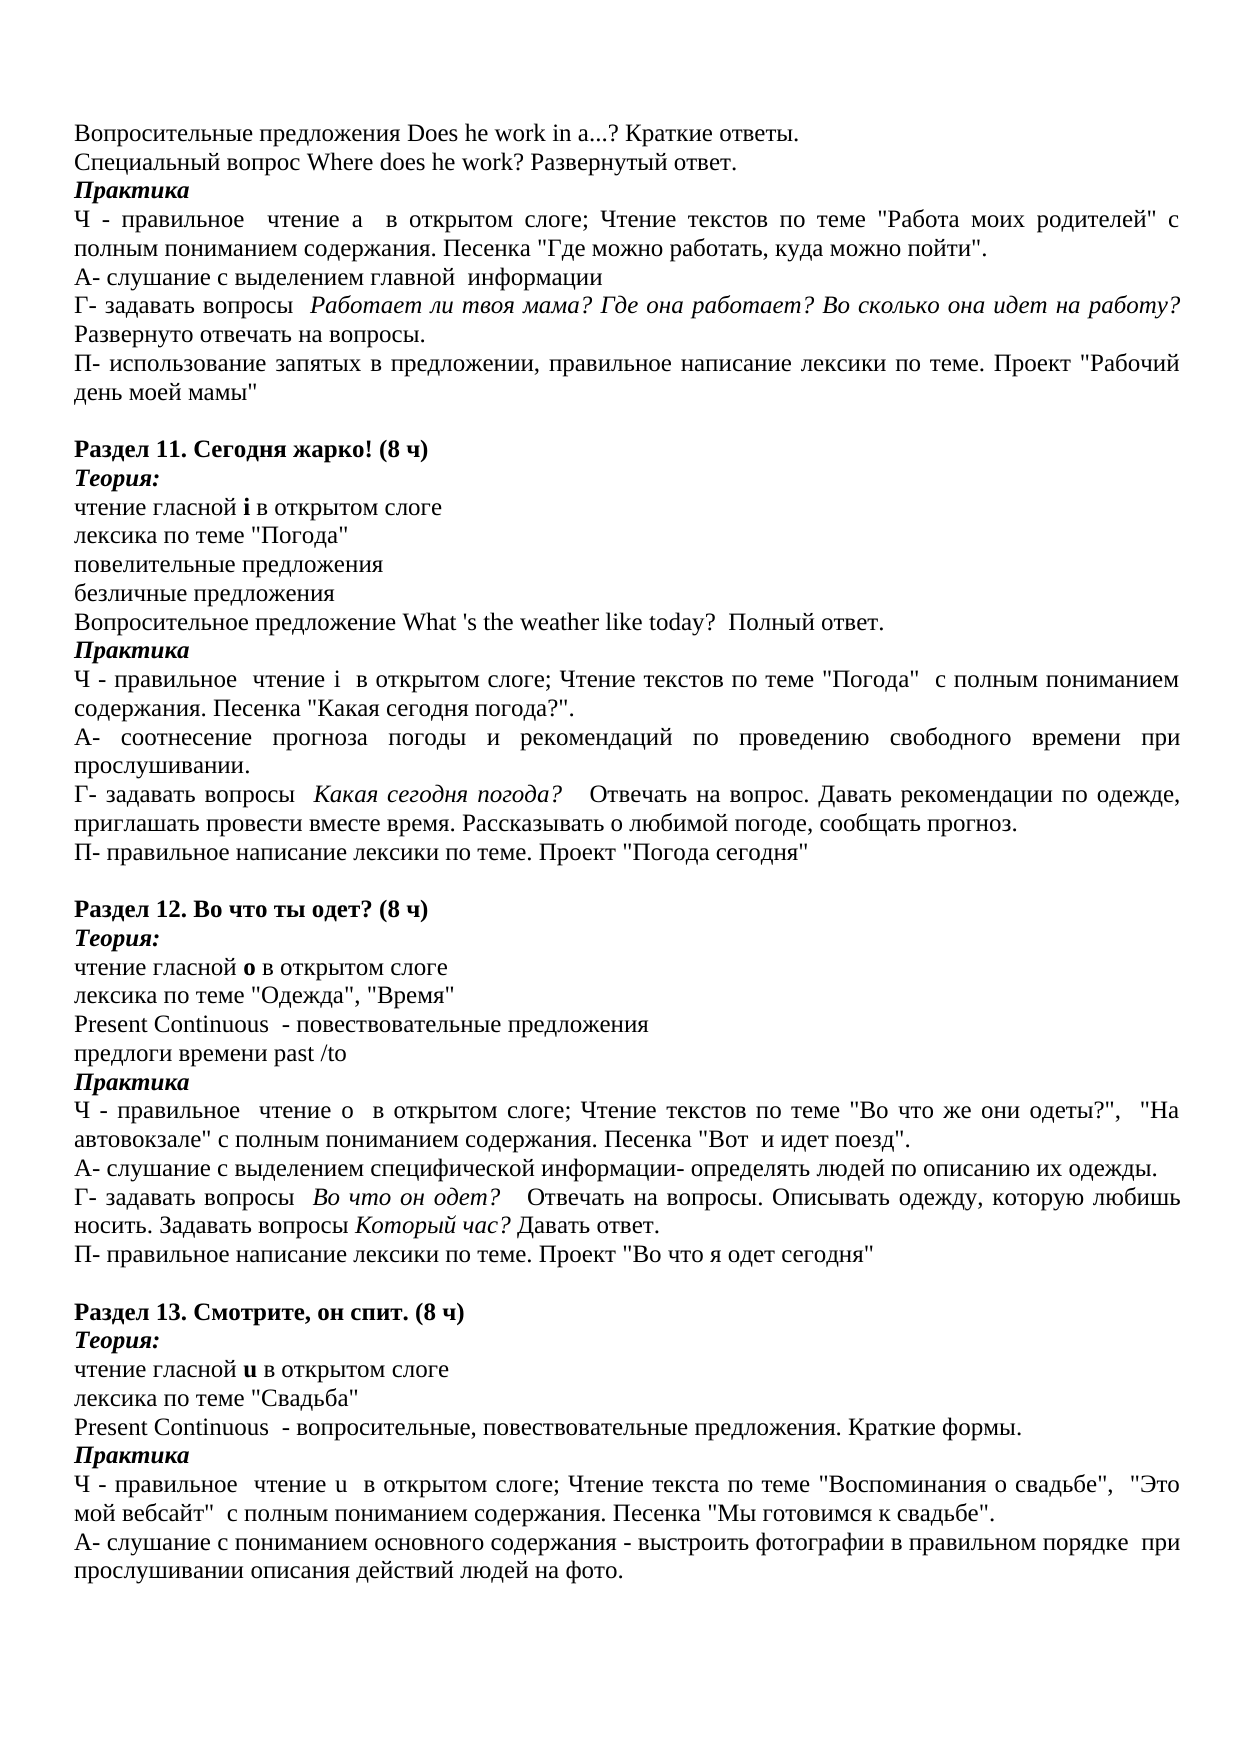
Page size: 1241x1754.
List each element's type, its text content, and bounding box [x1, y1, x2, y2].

text Раздел 13. Смотрите, он спит. (8 ч) [74, 1297, 1181, 1326]
text чтение гласной u в открытом слоге [74, 1354, 1181, 1383]
text Ч - правильное чтение a в открытом слоге; Чтение текстов по теме "Работа моих родителей" с полным пониманием содержания. Песенка "Где можно работать, куда можно пойти". [74, 204, 1181, 262]
text П- правильное написание лексики по теме. Проект "Погода сегодня" [74, 837, 1181, 866]
text Present Continuous - повествовательные предложения [74, 1009, 1181, 1038]
text Ч - правильное чтение i в открытом слоге; Чтение текстов по теме "Погода" с полным пониманием содержания. Песенка "Какая сегодня погода?". [74, 664, 1181, 722]
text Вопросительные предложения Does he work in a...? Краткие ответы. [74, 118, 1181, 147]
text Раздел 11. Сегодня жарко! (8 ч) [74, 434, 1181, 463]
text безличные предложения [74, 578, 1181, 607]
text Теория: [74, 463, 1181, 492]
text Практика [74, 636, 1181, 664]
text А- слушание с выделением главной информации [74, 262, 1181, 291]
text Г- задавать вопросы Работает ли твоя мама? Где она работает? Во сколько она идет на работу? Развернуто отвечать на вопросы. [74, 291, 1181, 348]
text П- использование запятых в предложении, правильное написание лексики по теме. Проект "Рабочий день моей мамы" [74, 348, 1181, 406]
text чтение гласной i в открытом слоге [74, 492, 1181, 521]
text А- слушание с пониманием основного содержания - выстроить фотографии в правильном порядке при прослушивании описания действий людей на фото. [74, 1527, 1181, 1584]
text А- слушание с выделением специфической информации- определять людей по описанию их одежды. [74, 1153, 1181, 1182]
text Ч - правильное чтение u в открытом слоге; Чтение текста по теме "Воспоминания о свадьбе", "Это мой вебсайт" с полным пониманием содержания. Песенка "Мы готовимся к свадьбе". [74, 1469, 1181, 1527]
text Специальный вопрос Where does he work? Развернутый ответ. [74, 147, 1181, 176]
text Теория: [74, 923, 1181, 952]
text лексика по теме "Свадьба" [74, 1383, 1181, 1412]
text Ч - правильное чтение o в открытом слоге; Чтение текстов по теме "Во что же они одеты?", "На автовокзале" с полным пониманием содержания. Песенка "Вот и идет поезд". [74, 1096, 1181, 1153]
text Практика [74, 176, 1181, 204]
text Практика [74, 1441, 1181, 1469]
text предлоги времени past /to [74, 1038, 1181, 1067]
text Теория: [74, 1326, 1181, 1354]
text Г- задавать вопросы Какая сегодня погода? Отвечать на вопрос. Давать рекомендации по одежде, приглашать провести вместе время. Рассказывать о любимой погоде, сообщать прогноз. [74, 779, 1181, 837]
text Раздел 12. Во что ты одет? (8 ч) [74, 894, 1181, 923]
text Практика [74, 1067, 1181, 1096]
text повелительные предложения [74, 549, 1181, 578]
text лексика по теме "Одежда", "Время" [74, 981, 1181, 1009]
text Вопросительное предложение What 's the weather like today? Полный ответ. [74, 607, 1181, 636]
text П- правильное написание лексики по теме. Проект "Во что я одет сегодня" [74, 1239, 1181, 1268]
text лексика по теме "Погода" [74, 521, 1181, 549]
text Г- задавать вопросы Во что он одет? Отвечать на вопросы. Описывать одежду, которую любишь носить. Задавать вопросы Который час? Давать ответ. [74, 1182, 1181, 1239]
text Present Continuous - вопросительные, повествовательные предложения. Краткие формы. [74, 1412, 1181, 1441]
text А- соотнесение прогноза погоды и рекомендаций по проведению свободного времени при прослушивании. [74, 722, 1181, 779]
text чтение гласной o в открытом слоге [74, 952, 1181, 981]
